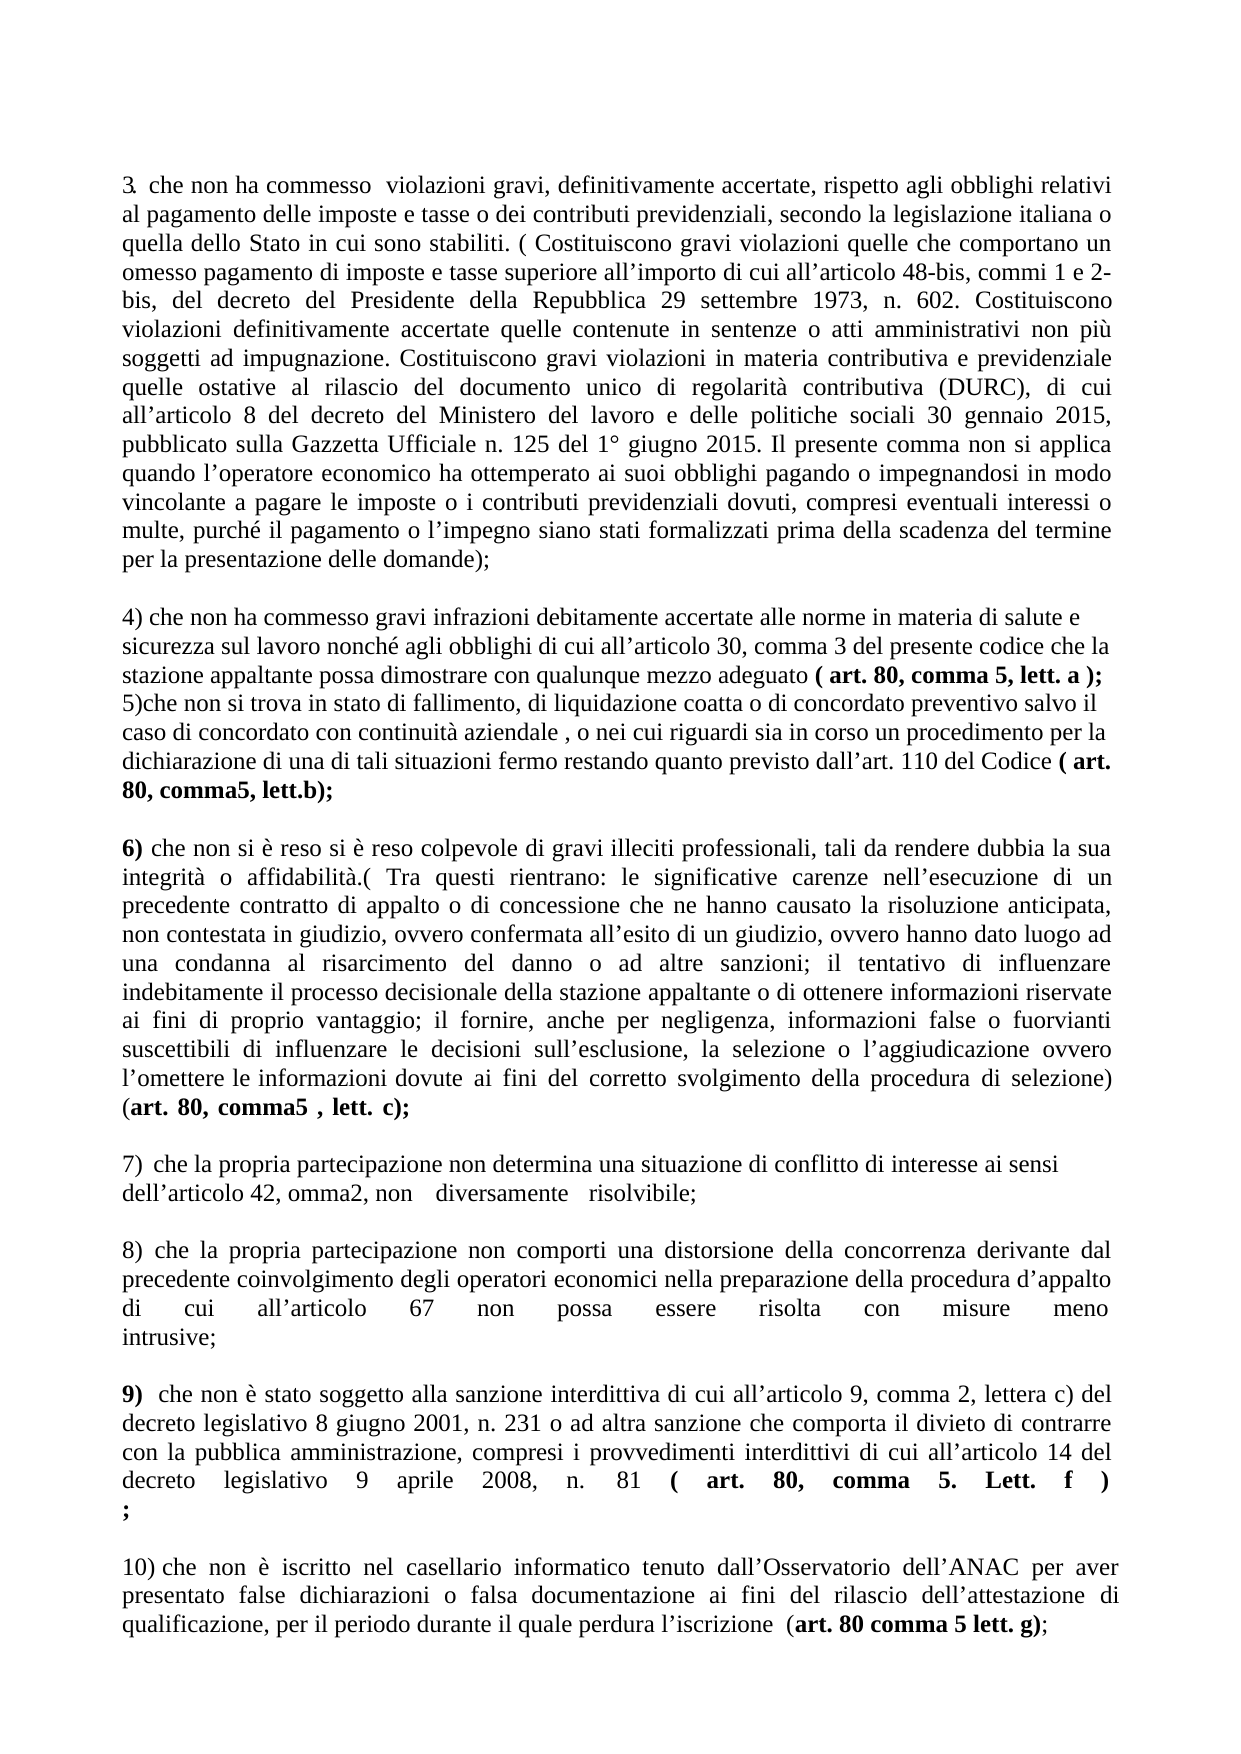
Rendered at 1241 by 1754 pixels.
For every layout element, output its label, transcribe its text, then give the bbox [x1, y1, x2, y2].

list che la propria partecipazione non determina una situazione di conflitto di interesse ai sensi dell’articolo 42, omma2, non diversamente risolvibile; [122, 1149, 1113, 1207]
text 4) che non ha commesso gravi infrazioni debitamente accertate alle norme in materia di salute e sicurezza sul lavoro nonché agli obblighi di cui all’articolo 30, comma 3 del presente codice che la stazione appaltante possa dimostrare con qualunque mezzo adeguato ( art. 80, comma 5, lett. a ); 5)che non si trova in stato di fallimento, di liquidazione coatta o di concordato preventivo salvo il caso di concordato con continuità aziendale , o nei cui riguardi sia in corso un procedimento per la dichiarazione di una di tali situazioni fermo restando quanto previsto dall’art. 110 del Codice ( art. 80, comma5, lett.b); [122, 602, 1123, 803]
list che non si è reso si è reso colpevole di gravi illeciti professionali, tali da rendere dubbia la sua integrità o affidabilità.( Tra questi rientrano: le significative carenze nell’esecuzione di un precedente contratto di appalto o di concessione che ne hanno causato la risoluzione anticipata, non contestata in giudizio, ovvero confermata all’esito di un giudizio, ovvero hanno dato luogo ad una condanna al risarcimento del danno o ad altre sanzioni; il tentativo di influenzare indebitamente il processo decisionale della stazione appaltante o di ottenere informazioni riservate ai fini di proprio vantaggio; il fornire, anche per negligenza, informazioni false o fuorvianti suscettibili di influenzare le decisioni sull’esclusione, la selezione o l’aggiudicazione ovvero l’omettere le informazioni dovute ai fini del corretto svolgimento della procedura di selezione) (art. 80, comma5 , lett. c); [122, 833, 1113, 1120]
list che non ha commesso violazioni gravi, definitivamente accertate, rispetto agli obblighi relativi al pagamento delle imposte e tasse o dei contributi previdenziali, secondo la legislazione italiana o quella dello Stato in cui sono stabiliti. ( Costituiscono gravi violazioni quelle che comportano un omesso pagamento di imposte e tasse superiore all’importo di cui all’articolo 48-bis, commi 1 e 2- bis, del decreto del Presidente della Repubblica 29 settembre 1973, n. 602. Costituiscono violazioni definitivamente accertate quelle contenute in sentenze o atti amministrativi non più soggetti ad impugnazione. Costituiscono gravi violazioni in materia contributiva e previdenziale quelle ostative al rilascio del documento unico di regolarità contributiva (DURC), di cui all’articolo 8 del decreto del Ministero del lavoro e delle politiche sociali 30 gennaio 2015, pubblicato sulla Gazzetta Ufficiale n. 125 del 1° giugno 2015. Il presente comma non si applica quando l’operatore economico ha ottemperato ai suoi obblighi pagando o impegnandosi in modo vincolante a pagare le imposte o i contributi previdenziali dovuti, compresi eventuali interessi o multe, purché il pagamento o l’impegno siano stati formalizzati prima della scadenza del termine per la presentazione delle domande); [122, 171, 1113, 573]
list che non è stato soggetto alla sanzione interdittiva di cui all’articolo 9, comma 2, lettera c) del decreto legislativo 8 giugno 2001, n. 231 o ad altra sanzione che comporta il divieto di contrarre con la pubblica amministrazione, compresi i provvedimenti interdittivi di cui all’articolo 14 del decreto legislativo 9 aprile 2008, n. 81 ( art. 80, comma 5. Lett. f ) ; [122, 1379, 1113, 1523]
list che non è iscritto nel casellario informatico tenuto dall’Osservatorio dell’ANAC per aver presentato false dichiarazioni o falsa documentazione ai fini del rilascio dell’attestazione di qualificazione, per il periodo durante il quale perdura l’iscrizione (art. 80 comma 5 lett. g); [122, 1552, 1119, 1638]
list che la propria partecipazione non comporti una distorsione della concorrenza derivante dal precedente coinvolgimento degli operatori economici nella preparazione della procedura d’appalto di cui all’articolo 67 non possa essere risolta con misure meno intrusive; [122, 1235, 1112, 1350]
